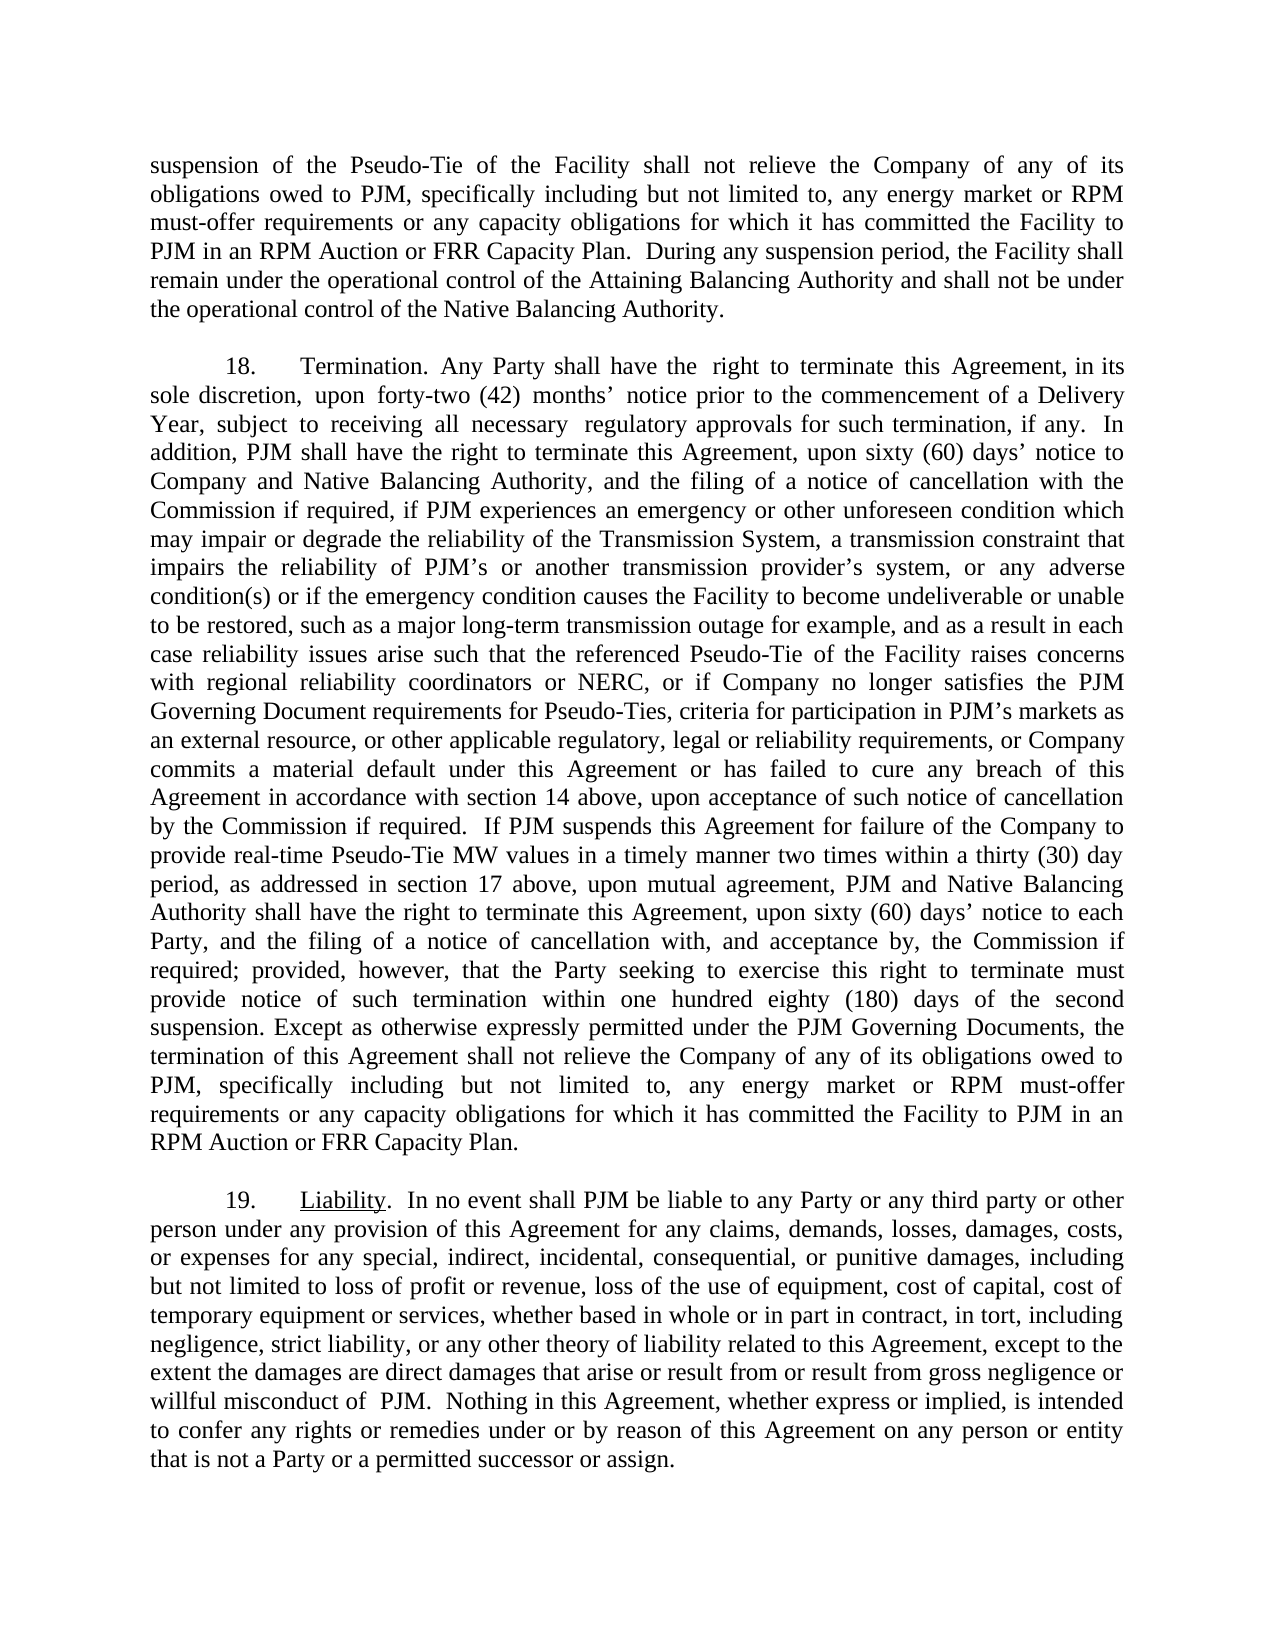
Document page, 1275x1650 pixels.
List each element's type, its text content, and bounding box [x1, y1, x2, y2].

text 19. Liability. In no event shall PJM be liable to any Party or any third party or other person under any provision of this Agreement for any claims, demands, losses, damages, costs, or expenses for any special, indirect, incidental, consequential, or punitive damages, including but not limited to loss of profit or revenue, loss of the use of equipment, cost of capital, cost of temporary equipment or services, whether based in whole or in part in contract, in tort, including negligence, strict liability, or any other theory of liability related to this Agreement, except to the extent the damages are direct damages that arise or result from or result from gross negligence or willful misconduct of PJM. Nothing in this Agreement, whether express or implied, is intended to confer any rights or remedies under or by reason of this Agreement on any person or entity that is not a Party or a permitted successor or assign. [150, 1185, 1125, 1472]
text 18. Termination. Any Party shall have the right to terminate this Agreement, in its sole discretion, upon forty-two (42) months’ notice prior to the commencement of a Delivery Year, subject to receiving all necessary regulatory approvals for such termination, if any. In addition, PJM shall have the right to terminate this Agreement, upon sixty (60) days’ notice to Company and Native Balancing Authority, and the filing of a notice of cancellation with the Commission if required, if PJM experiences an emergency or other unforeseen condition which may impair or degrade the reliability of the Transmission System, a transmission constraint that impairs the reliability of PJM’s or another transmission provider’s system, or any adverse condition(s) or if the emergency condition causes the Facility to become undeliverable or unable to be restored, such as a major long-term transmission outage for example, and as a result in each case reliability issues arise such that the referenced Pseudo-Tie of the Facility raises concerns with regional reliability coordinators or NERC, or if Company no longer satisfies the PJM Governing Document requirements for Pseudo-Ties, criteria for participation in PJM’s markets as an external resource, or other applicable regulatory, legal or reliability requirements, or Company commits a material default under this Agreement or has failed to cure any breach of this Agreement in accordance with section 14 above, upon acceptance of such notice of cancellation by the Commission if required. If PJM suspends this Agreement for failure of the Company to provide real-time Pseudo-Tie MW values in a timely manner two times within a thirty (30) day period, as addressed in section 17 above, upon mutual agreement, PJM and Native Balancing Authority shall have the right to terminate this Agreement, upon sixty (60) days’ notice to each Party, and the filing of a notice of cancellation with, and acceptance by, the Commission if required; provided, however, that the Party seeking to exercise this right to terminate must provide notice of such termination within one hundred eighty (180) days of the second suspension. Except as otherwise expressly permitted under the PJM Governing Documents, the termination of this Agreement shall not relieve the Company of any of its obligations owed to PJM, specifically including but not limited to, any energy market or RPM must-offer requirements or any capacity obligations for which it has committed the Facility to PJM in an RPM Auction or FRR Capacity Plan. [150, 351, 1125, 1156]
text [150, 150, 1125, 322]
